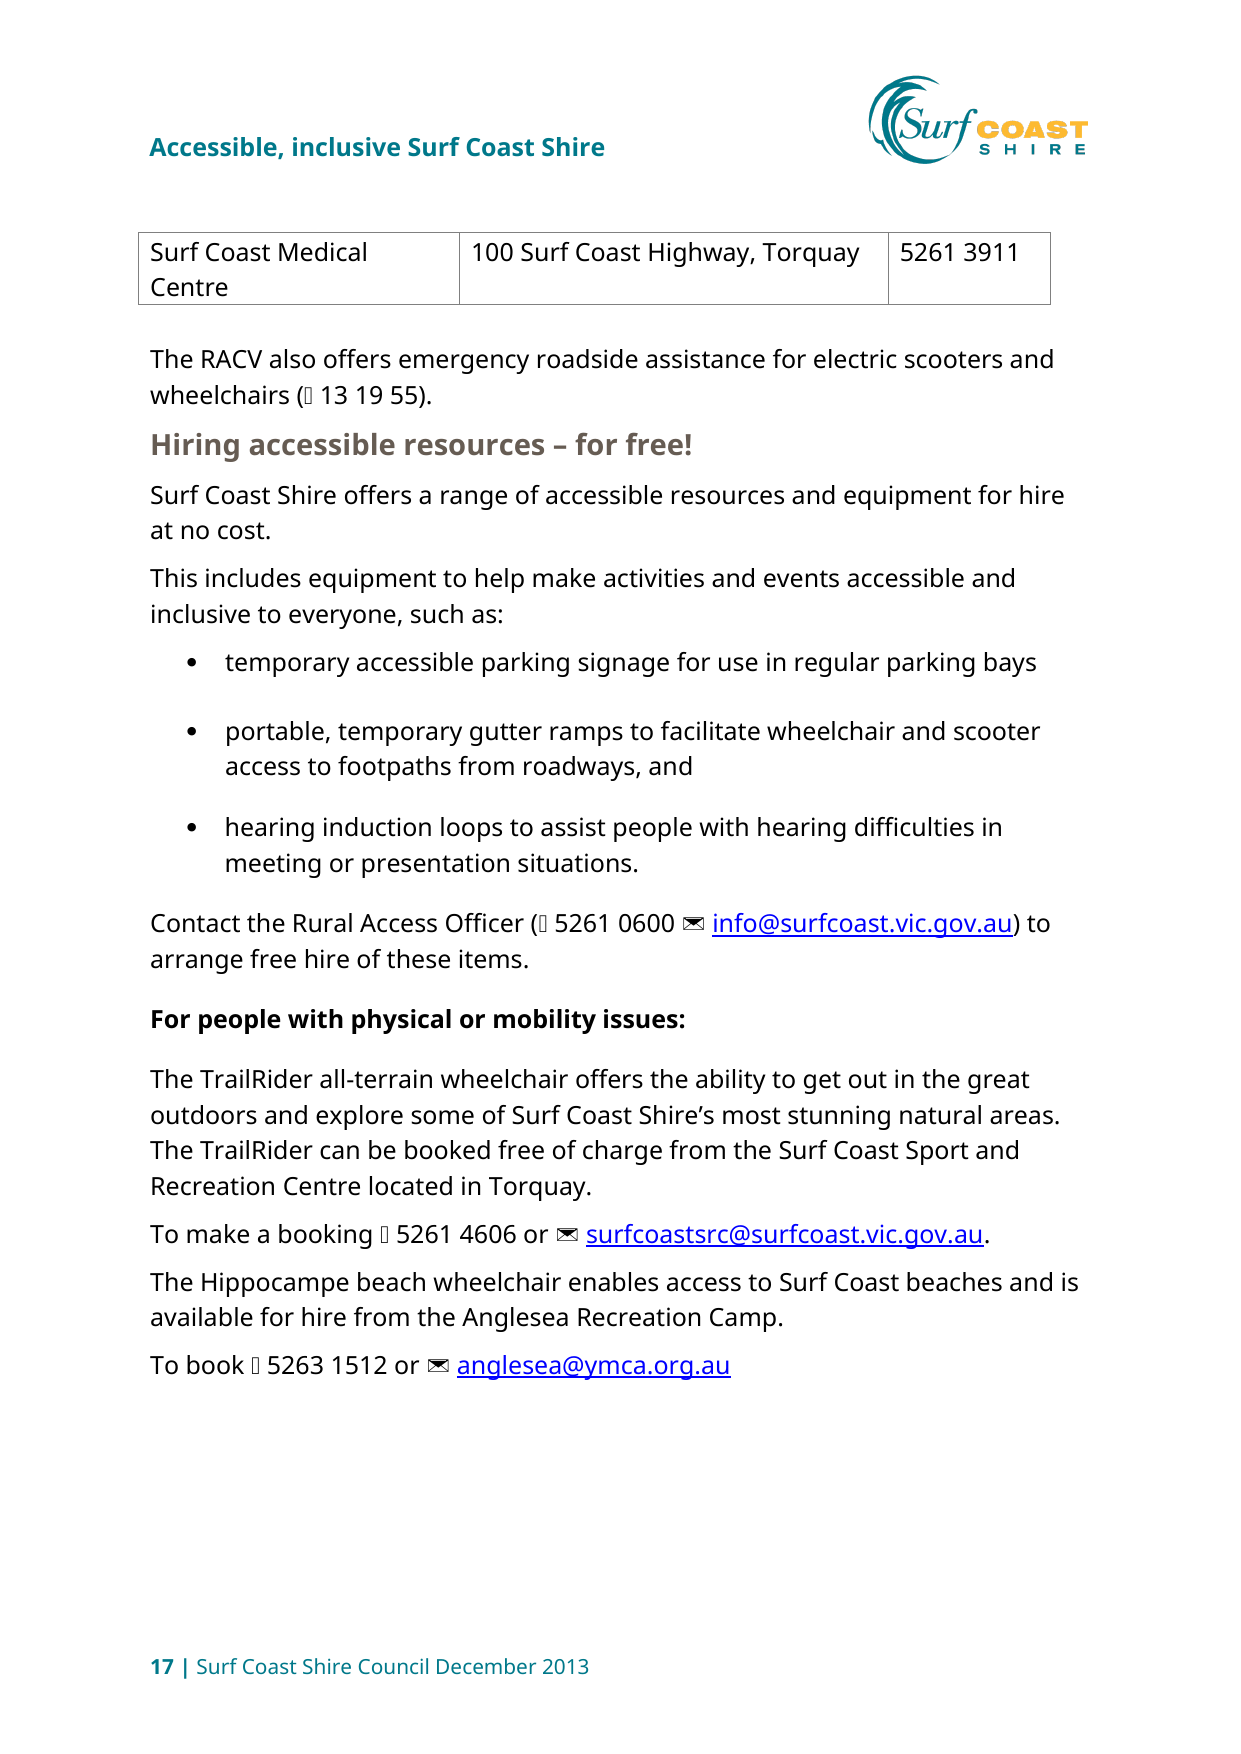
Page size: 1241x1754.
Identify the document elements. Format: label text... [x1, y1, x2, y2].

text Contact the Rural Access Officer ( 5261 0600 info@surfcoast.vic.gov.au) to arrange free hire of these items. [150, 904, 1090, 975]
text The TrailRider all-terrain wheelchair offers the ability to get out in the great outdoors and explore some of Surf Coast Shire’s most stunning natural areas. The TrailRider can be booked free of charge from the Surf Coast Sport and Recreation Centre located in Torquay. [150, 1061, 1090, 1202]
text The Hippocampe beach wheelchair enables access to Surf Coast beaches and is available for hire from the Anglesea Recreation Camp. [150, 1263, 1090, 1334]
text To make a booking 5261 4606 or surfcoastsrc@surfcoast.vic.gov.au. [150, 1215, 1090, 1250]
table_cell 5261 3911 [889, 233, 1050, 304]
text Surf Coast Shire offers a range of accessible resources and equipment for hire at no cost. [150, 476, 1090, 547]
list portable, temporary gutter ramps to facilitate wheelchair and scooter access to footpaths from roadways, and [187, 712, 1090, 783]
list hearing induction loops to assist people with hearing difficulties in meeting or presentation situations. [187, 809, 1090, 879]
list temporary accessible parking signage for use in regular parking bays [187, 643, 1090, 678]
subtitle For people with physical or mobility issues: [150, 1000, 1090, 1036]
subtitle Hiring accessible resources – for free! [150, 424, 1090, 464]
picture [865, 73, 1091, 167]
text To book 5263 1512 or anglesea@ymca.org.au [150, 1346, 1090, 1382]
text This includes equipment to help make activities and events accessible and inclusive to everyone, such as: [150, 559, 1090, 630]
text The RACV also offers emergency roadside assistance for electric scooters and wheelchairs ( 13 19 55). [150, 341, 1090, 411]
table_cell Surf Coast Medical Centre [139, 233, 459, 304]
table_cell 100 Surf Coast Highway, Torquay [460, 233, 888, 304]
